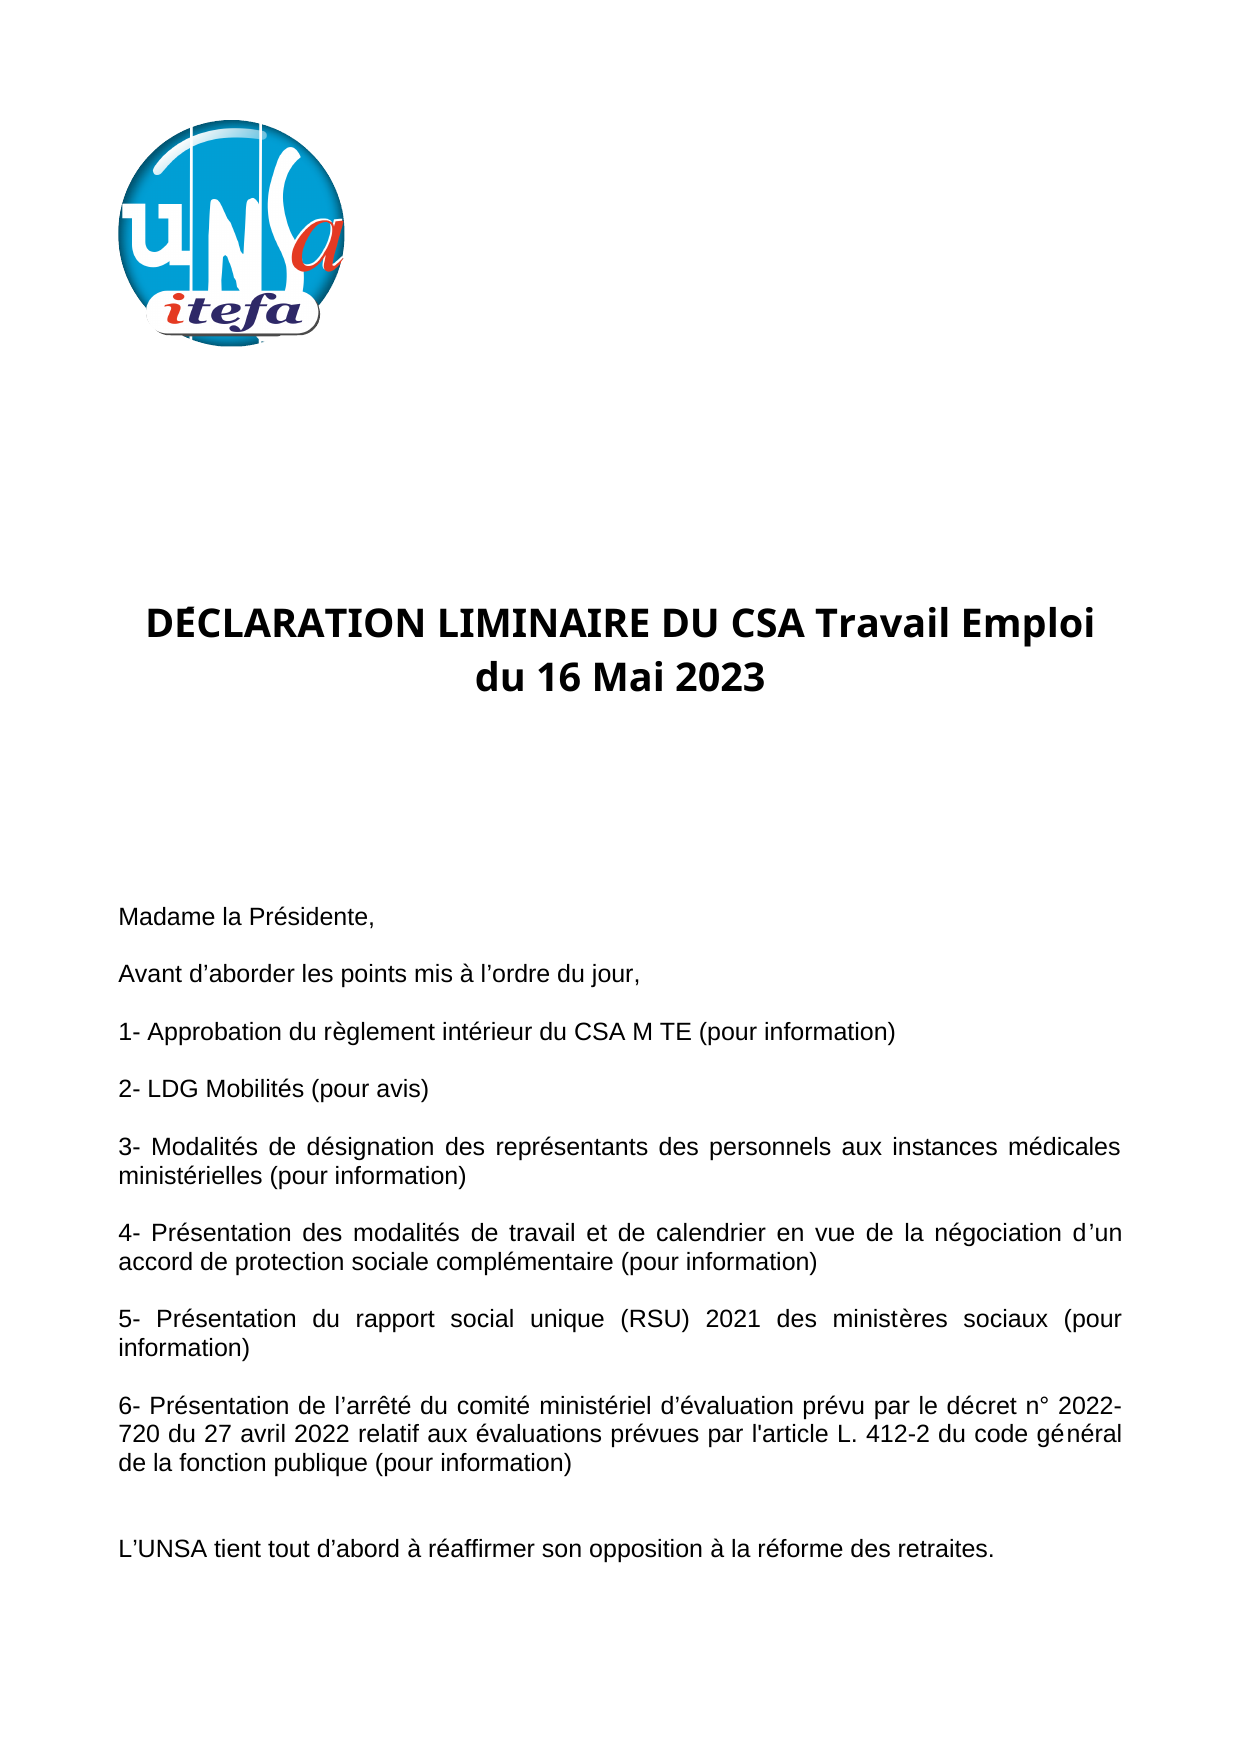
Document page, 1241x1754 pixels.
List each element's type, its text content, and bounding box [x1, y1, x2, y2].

text DÉCLARATION LIMINAIRE DU CSA Travail Emploi [118, 595, 1122, 649]
text 2- LDG Mobilités (pour avis) [118, 1074, 1122, 1103]
text 6- Présentation de l’arrêté du comité ministériel d’évaluation prévu par le décret n° 2022-720 du 27 avril 2022 relatif aux évaluations prévues par l'article L. 412-2 du code général de la fonction publique (pour information) [118, 1391, 1122, 1477]
picture [117, 118, 346, 347]
text 5- Présentation du rapport social unique (RSU) 2021 des ministères sociaux (pour information) [118, 1304, 1122, 1362]
text Madame la Présidente, [118, 902, 1122, 931]
text 1- Approbation du règlement intérieur du CSA M TE (pour information) [118, 1017, 1122, 1046]
text 3- Modalités de désignation des représentants des personnels aux instances médicales ministérielles (pour information) [118, 1132, 1122, 1189]
text L’UNSA tient tout d’abord à réaffirmer son opposition à la réforme des retraites. [118, 1534, 1122, 1563]
text 4- Présentation des modalités de travail et de calendrier en vue de la négociation d’un accord de protection sociale complémentaire (pour information) [118, 1218, 1122, 1276]
text Avant d’aborder les points mis à l’ordre du jour, [118, 959, 1122, 988]
text du 16 Mai 2023 [118, 649, 1122, 703]
